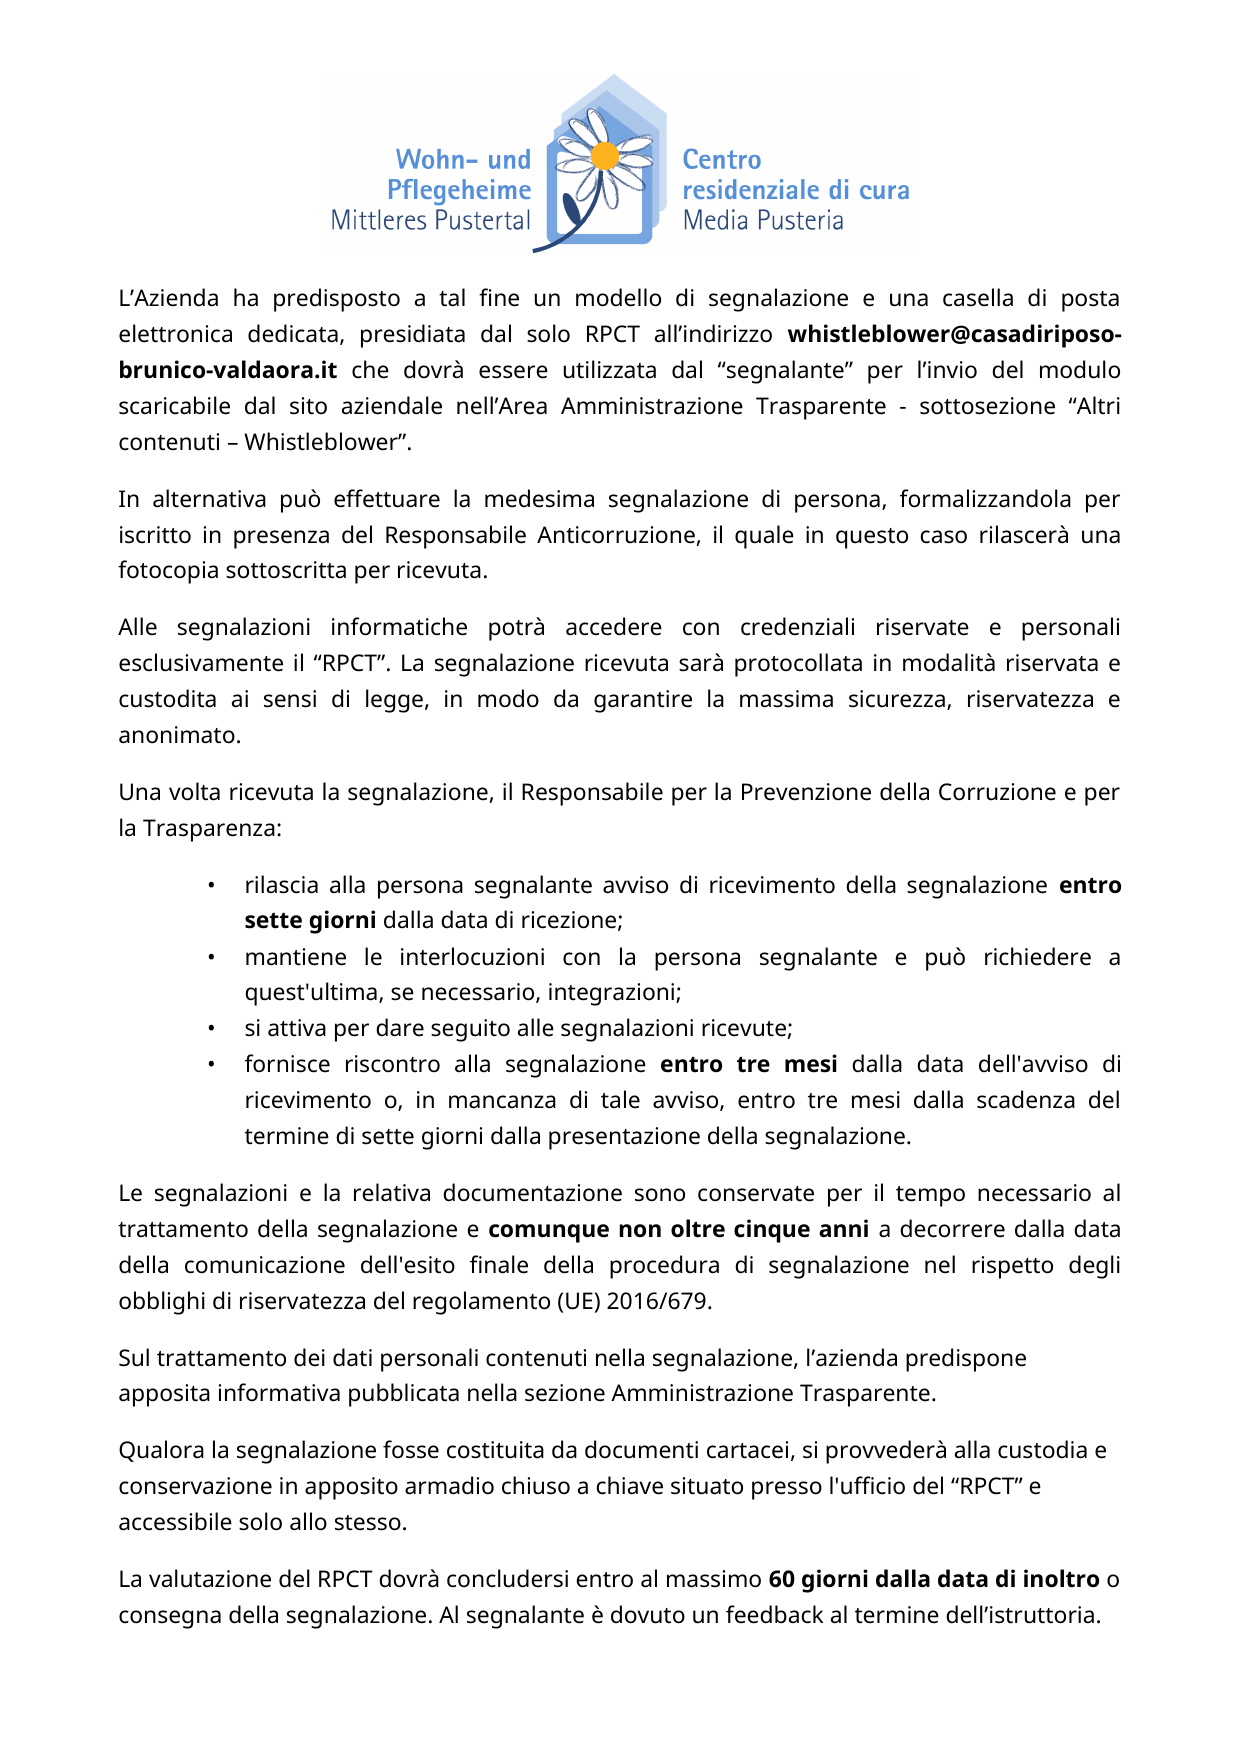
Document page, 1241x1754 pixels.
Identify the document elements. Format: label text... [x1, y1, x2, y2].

text L’Azienda ha predisposto a tal fine un modello di segnalazione e una casella di posta elettronica dedicata, presidiata dal solo RPCT all’indirizzo whistleblower@casadiriposo-brunico-valdaora.it che dovrà essere utilizzata dal “segnalante” per l’invio del modulo scaricabile dal sito aziendale nell’Area Amministrazione Trasparente - sottosezione “Altri contenuti – Whistleblower”. [118, 282, 1122, 457]
text Le segnalazioni e la relativa documentazione sono conservate per il tempo necessario al trattamento della segnalazione e comunque non oltre cinque anni a decorrere dalla data della comunicazione dell'esito finale della procedura di segnalazione nel rispetto degli obblighi di riservatezza del regolamento (UE) 2016/679. [118, 1177, 1122, 1316]
list rilascia alla persona segnalante avviso di ricevimento della segnalazione entro sette giorni dalla data di ricezione; [207, 868, 1122, 936]
text Qualora la segnalazione fosse costituita da documenti cartacei, si provvederà alla custodia e conservazione in apposito armadio chiuso a chiave situato presso l'ufficio del “RPCT” e accessibile solo allo stesso. [118, 1434, 1122, 1537]
text La valutazione del RPCT dovrà concludersi entro al massimo 60 giorni dalla data di inoltro o consegna della segnalazione. Al segnalante è dovuto un feedback al termine dell’istruttoria. [118, 1563, 1122, 1630]
text In alternativa può effettuare la medesima segnalazione di persona, formalizzandola per iscritto in presenza del Responsabile Anticorruzione, il quale in questo caso rilascerà una fotocopia sottoscritta per ricevuta. [118, 483, 1122, 586]
list mantiene le interlocuzioni con la persona segnalante e può richiedere a quest'ultima, se necessario, integrazioni; [207, 940, 1122, 1008]
text Una volta ricevuta la segnalazione, il Responsabile per la Prevenzione della Corruzione e per la Trasparenza: [118, 776, 1122, 843]
text Sul trattamento dei dati personali contenuti nella segnalazione, l’azienda predispone apposita informativa pubblicata nella sezione Amministrazione Trasparente. [118, 1341, 1122, 1409]
text Alle segnalazioni informatiche potrà accedere con credenziali riservate e personali esclusivamente il “RPCT”. La segnalazione ricevuta sarà protocollata in modalità riservata e custodita ai sensi di legge, in modo da garantire la massima sicurezza, riservatezza e anonimato. [118, 611, 1122, 750]
list si attiva per dare seguito alle segnalazioni ricevute; [207, 1012, 1122, 1043]
picture [322, 73, 918, 254]
list fornisce riscontro alla segnalazione entro tre mesi dalla data dell'avviso di ricevimento o, in mancanza di tale avviso, entro tre mesi dalla scadenza del termine di sette giorni dalla presentazione della segnalazione. [207, 1048, 1122, 1151]
